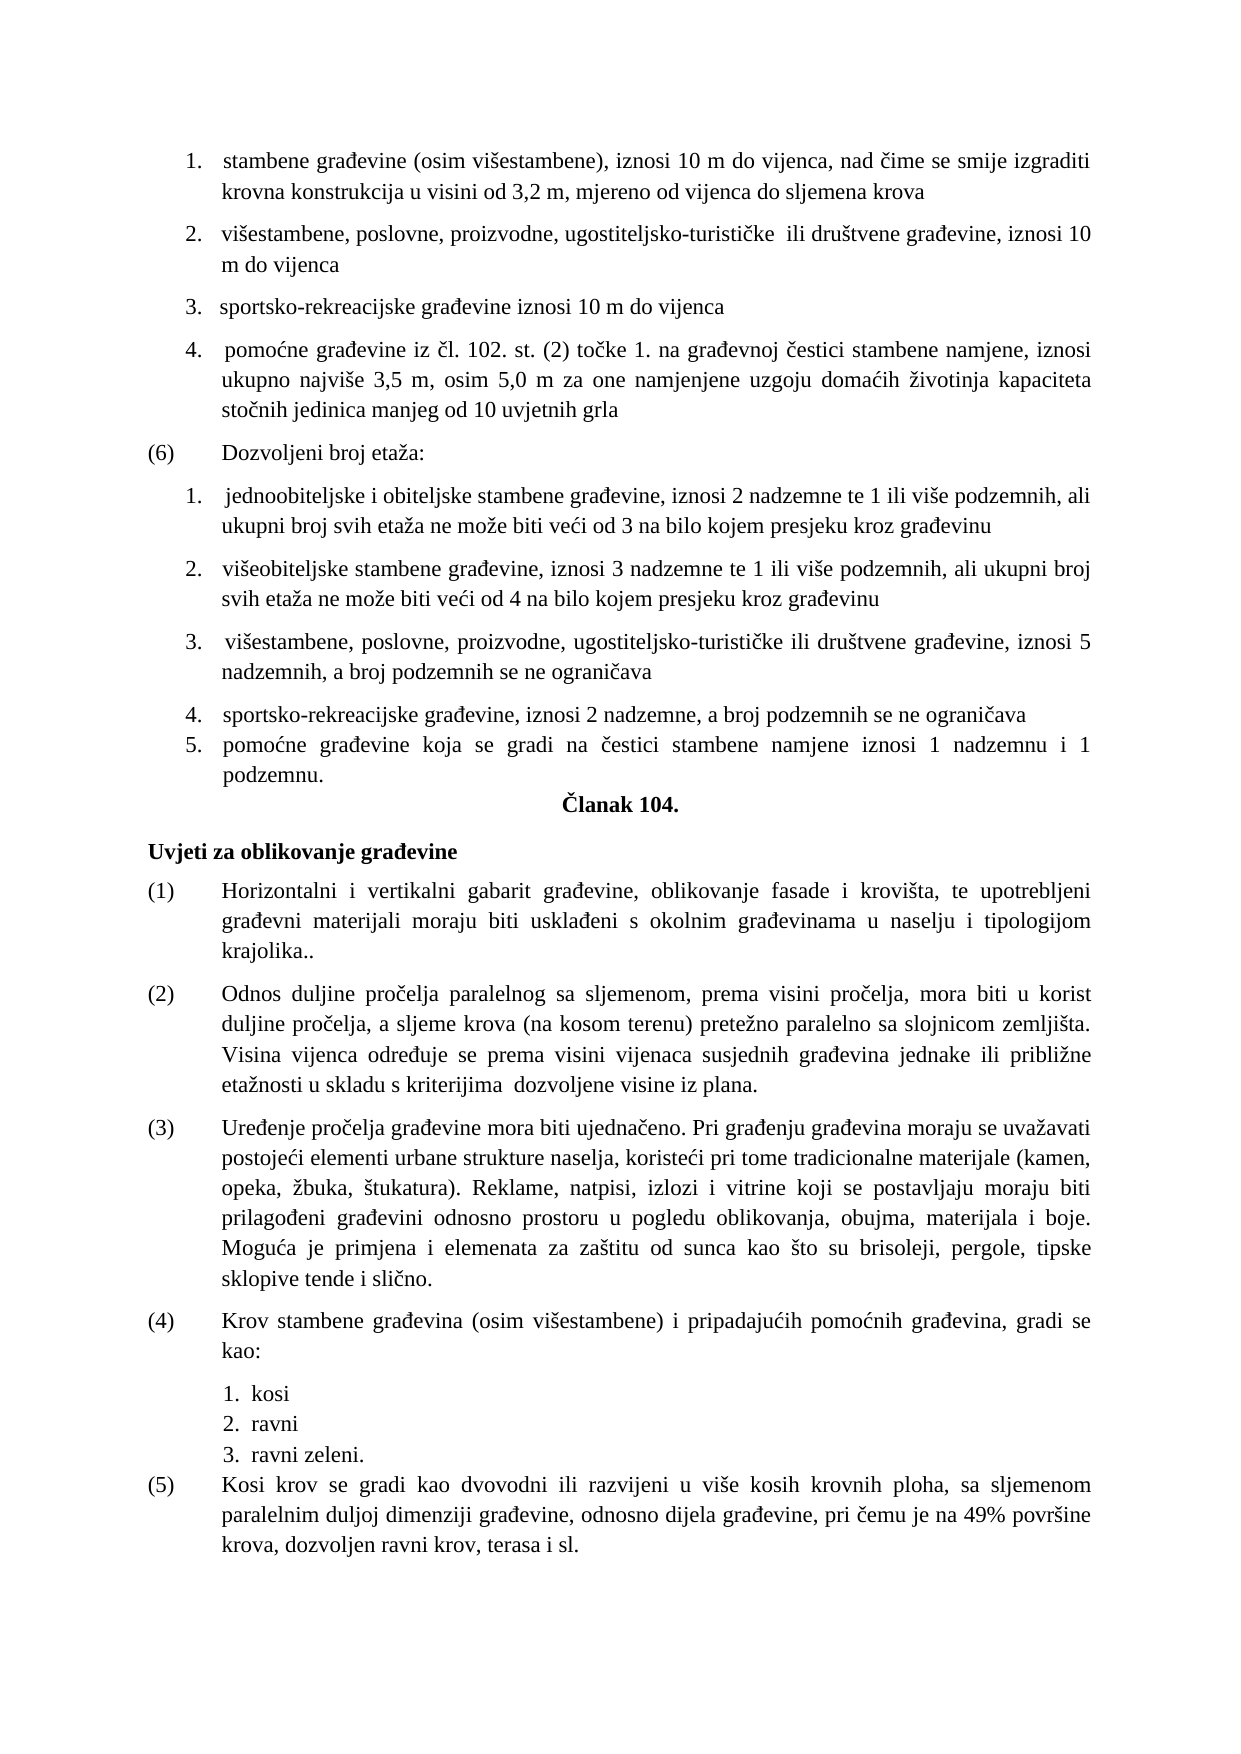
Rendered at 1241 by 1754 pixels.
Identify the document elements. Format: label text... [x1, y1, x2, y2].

text 3. ravni zeleni. [223, 1441, 1093, 1467]
text 1. stambene građevine (osim višestambene), iznosi 10 m do vijenca, nad čime se smije izgraditi krovna konstrukcija u visini od 3,2 m, mjereno od vijenca do sljemena krova [185, 148, 1093, 204]
text (4) Krov stambene građevina (osim višestambene) i pripadajućih pomoćnih građevina, gradi se kao: [148, 1307, 1093, 1364]
text (3) Uređenje pročelja građevine mora biti ujednačeno. Pri građenju građevina moraju se uvažavati postojeći elementi urbane strukture naselja, koristeći pri tome tradicionalne materijale (kamen, opeka, žbuka, štukatura). Reklame, natpisi, izlozi i vitrine koji se postavljaju moraju biti prilagođeni građevini odnosno prostoru u pogledu oblikovanja, obujma, materijala i boje. Moguća je primjena i elemenata za zaštitu od sunca kao što su brisoleji, pergole, tipske sklopive tende i slično. [148, 1113, 1093, 1291]
text 3. sportsko-rekreacijske građevine iznosi 10 m do vijenca [148, 293, 1093, 320]
text (6) Dozvoljeni broj etaža: [148, 439, 1093, 466]
text (2) Odnos duljine pročelja paralelnog sa sljemenom, prema visini pročelja, mora biti u korist duljine pročelja, a sljeme krova (na kosom terenu) pretežno paralelno sa slojnicom zemljišta. Visina vijenca određuje se prema visini vijenaca susjednih građevina jednake ili približne etažnosti u skladu s kriterijima dozvoljene visine iz plana. [148, 980, 1093, 1097]
text (5) Kosi krov se gradi kao dvovodni ili razvijeni u više kosih krovnih ploha, sa sljemenom paralelnim duljoj dimenziji građevine, odnosno dijela građevine, pri čemu je na 49% površine krova, dozvoljen ravni krov, terasa i sl. [148, 1471, 1093, 1558]
text 1. jednoobiteljske i obiteljske stambene građevine, iznosi 2 nadzemne te 1 ili više podzemnih, ali ukupni broj svih etaža ne može biti veći od 3 na bilo kojem presjeku kroz građevinu [185, 482, 1093, 538]
text Članak 104. [148, 791, 1093, 818]
text 4. pomoćne građevine iz čl. 102. st. (2) točke 1. na građevnoj čestici stambene namjene, iznosi ukupno najviše 3,5 m, osim 5,0 m za one namjenjene uzgoju domaćih životinja kapaciteta stočnih jedinica manjeg od 10 uvjetnih grla [185, 336, 1093, 423]
text (1) Horizontalni i vertikalni gabarit građevine, oblikovanje fasade i krovišta, te upotrebljeni građevni materijali moraju biti usklađeni s okolnim građevinama u naselju i tipologijom krajolika.. [148, 877, 1093, 964]
list sportsko-rekreacijske građevine, iznosi 2 nadzemne, a broj podzemnih se ne ograničava [185, 701, 1093, 727]
text 1. kosi [223, 1380, 1093, 1407]
text 3. višestambene, poslovne, proizvodne, ugostiteljsko-turističke ili društvene građevine, iznosi 5 nadzemnih, a broj podzemnih se ne ograničava [185, 628, 1093, 684]
text 2. višeobiteljske stambene građevine, iznosi 3 nadzemne te 1 ili više podzemnih, ali ukupni broj svih etaža ne može biti veći od 4 na bilo kojem presjeku kroz građevinu [185, 555, 1093, 611]
list Uvjeti za oblikovanje građevine [148, 838, 1093, 864]
list pomoćne građevine koja se gradi na čestici stambene namjene iznosi 1 nadzemnu i 1 podzemnu. [185, 731, 1093, 787]
text 2. višestambene, poslovne, proizvodne, ugostiteljsko-turističke ili društvene građevine, iznosi 10 m do vijenca [185, 221, 1093, 277]
text 2. ravni [223, 1410, 1093, 1437]
